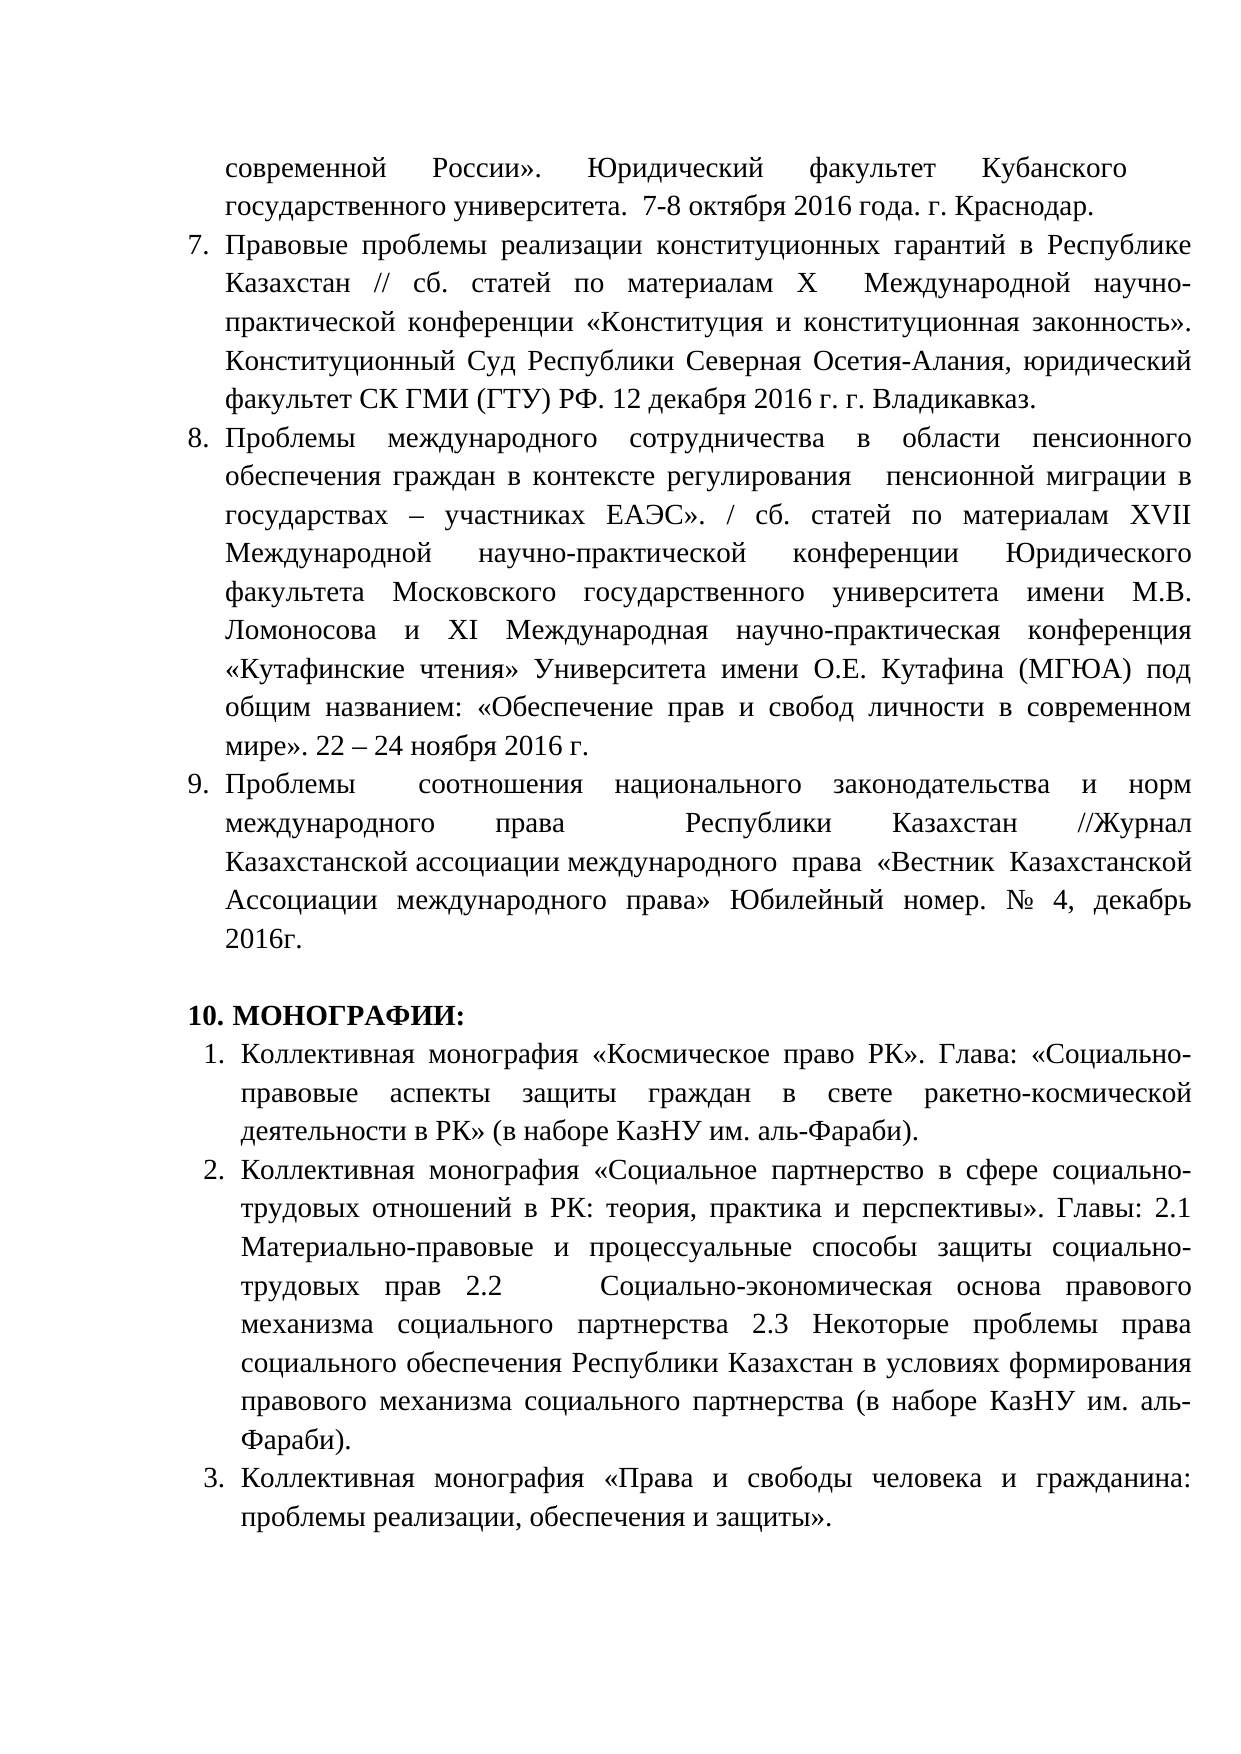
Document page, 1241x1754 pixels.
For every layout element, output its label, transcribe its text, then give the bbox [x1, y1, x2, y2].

list Коллективная монография «Космическое право РК». Глава: «Социально-правовые аспекты защиты граждан в свете ракетно-космической деятельности в РК» (в наборе КазНУ им. аль-Фараби). [203, 1036, 1192, 1147]
list Проблемы соотношения национального законодательства и норм международного права Республики Казахстан //Журнал Казахстанской ассоциации международного права «Вестник Казахстанской Ассоциации международного права» Юбилейный номер. № 4, декабрь 2016г. [187, 767, 1192, 954]
list Правовые проблемы реализации конституционных гарантий в Республике Казахстан // сб. статей по материалам X Международной научно-практической конференции «Конституция и конституционная законность». Конституционный Суд Республики Северная Осетия-Алания, юридический факультет СК ГМИ (ГТУ) РФ. 12 декабря 2016 г. г. Владикавказ. [187, 227, 1192, 415]
list Проблемы международного сотрудничества в области пенсионного обеспечения граждан в контексте регулирования пенсионной миграции в государствах – участниках ЕАЭС». / сб. статей по материалам XVII Международной научно-практической конференции Юридического факультета Московского государственного университета имени М.В. Ломоносова и XI Международная научно-практическая конференция «Кутафинские чтения» Университета имени О.Е. Кутафина (МГЮА) под общим названием: «Обеспечение прав и свобод личности в современном мире». 22 – 24 ноября 2016 г. [187, 420, 1192, 762]
list Коллективная монография «Социальное партнерство в сфере социально-трудовых отношений в РК: теория, практика и перспективы». Главы: 2.1 Материально-правовые и процессуальные способы защиты социально-трудовых прав 2.2 Социально-экономическая основа правового механизма социального партнерства 2.3 Некоторые проблемы права социального обеспечения Республики Казахстан в условиях формирования правового механизма социального партнерства (в наборе КазНУ им. аль-Фараби). [203, 1152, 1192, 1455]
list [187, 150, 1128, 222]
list МОНОГРАФИИ: [187, 998, 1192, 1031]
list Коллективная монография «Права и свободы человека и гражданина: проблемы реализации, обеспечения и защиты». [203, 1460, 1192, 1532]
